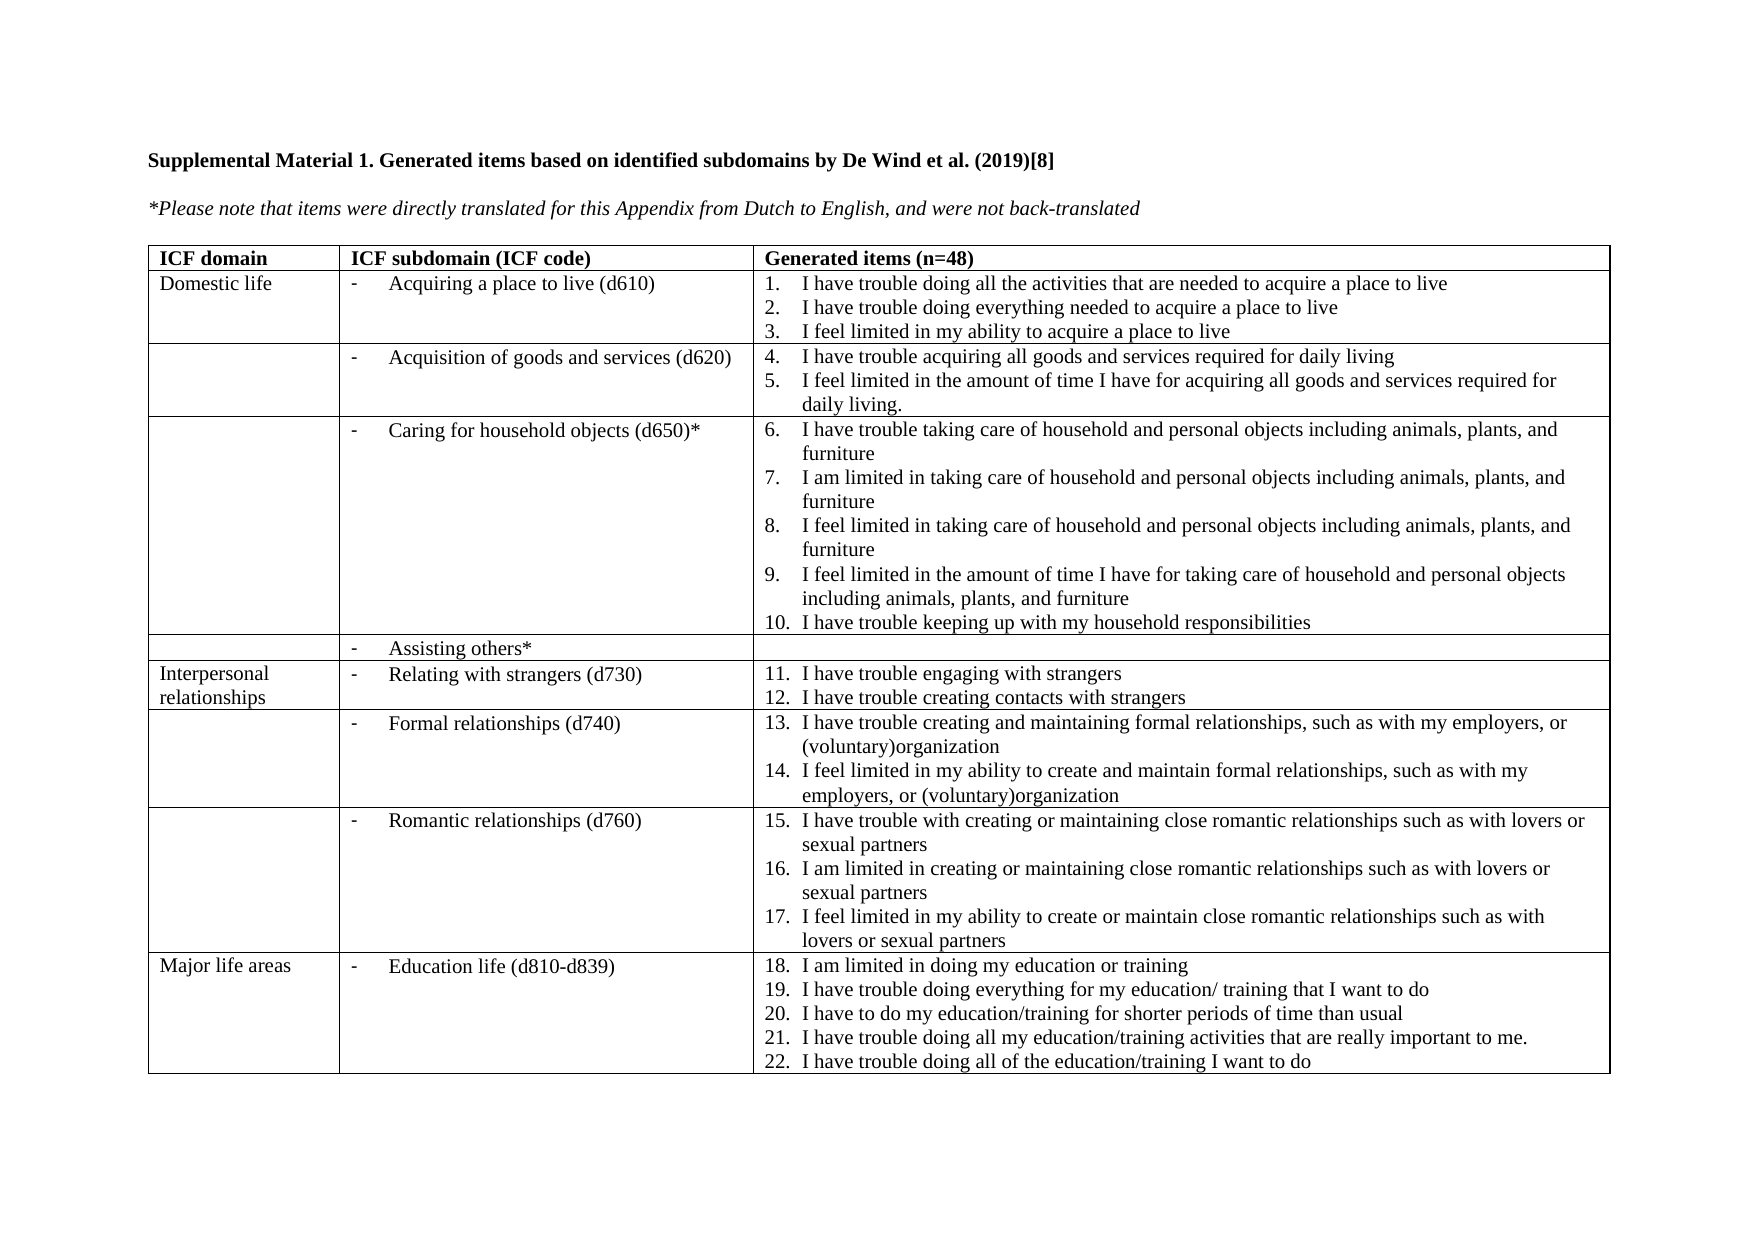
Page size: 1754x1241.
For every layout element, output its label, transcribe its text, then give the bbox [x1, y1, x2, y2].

table_cell Acquiring a place to live (d610) [340, 271, 753, 343]
table_cell I have trouble with creating or maintaining close romantic relationships such as with lovers or sexual partners I am limited in creating or maintaining close romantic relationships such as with lovers or sexual partners I feel limited in my ability to create or maintain close romantic relationships such as with lovers or sexual partners [754, 808, 1609, 952]
table_cell [149, 710, 339, 807]
table_cell Relating with strangers (d730) [340, 661, 753, 709]
table_cell Interpersonal relationships [149, 661, 339, 709]
table_cell [149, 344, 339, 416]
text Supplemental Material 1. Generated items based on identified subdomains by De Wind et al. (2019)[8] [148, 148, 1606, 172]
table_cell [754, 953, 1609, 1073]
table_cell [149, 417, 339, 634]
table_cell [754, 635, 1609, 660]
table_cell I have trouble acquiring all goods and services required for daily living I feel limited in the amount of time I have for acquiring all goods and services required for daily living. [754, 344, 1609, 416]
table_cell Assisting others* [340, 635, 753, 660]
text *Please note that items were directly translated for this Appendix from Dutch to English, and were not back-translated [148, 196, 1606, 220]
table_cell I have trouble doing all the activities that are needed to acquire a place to live I have trouble doing everything needed to acquire a place to live I feel limited in my ability to acquire a place to live [754, 271, 1609, 343]
table_header ICF domain [149, 246, 339, 269]
table_cell [149, 635, 339, 660]
table_cell Domestic life [149, 271, 339, 343]
table_header ICF subdomain (ICF code) [340, 246, 753, 269]
table_cell Formal relationships (d740) [340, 710, 753, 807]
table_cell Caring for household objects (d650)* [340, 417, 753, 634]
table_cell [149, 808, 339, 952]
table_cell I have trouble taking care of household and personal objects including animals, plants, and furniture I am limited in taking care of household and personal objects including animals, plants, and furniture I feel limited in taking care of household and personal objects including animals, plants, and furniture I feel limited in the amount of time I have for taking care of household and personal objects including animals, plants, and furniture I have trouble keeping up with my household responsibilities [754, 417, 1609, 634]
table_cell Romantic relationships (d760) [340, 808, 753, 952]
table_cell I have trouble engaging with strangers I have trouble creating contacts with strangers [754, 661, 1609, 709]
table_cell Acquisition of goods and services (d620) [340, 344, 753, 416]
table_cell Major life areas [149, 953, 339, 1073]
table_cell I have trouble creating and maintaining formal relationships, such as with my employers, or (voluntary)organization I feel limited in my ability to create and maintain formal relationships, such as with my employers, or (voluntary)organization [754, 710, 1609, 807]
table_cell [340, 953, 753, 1073]
table_header Generated items (n=48) [754, 246, 1609, 269]
